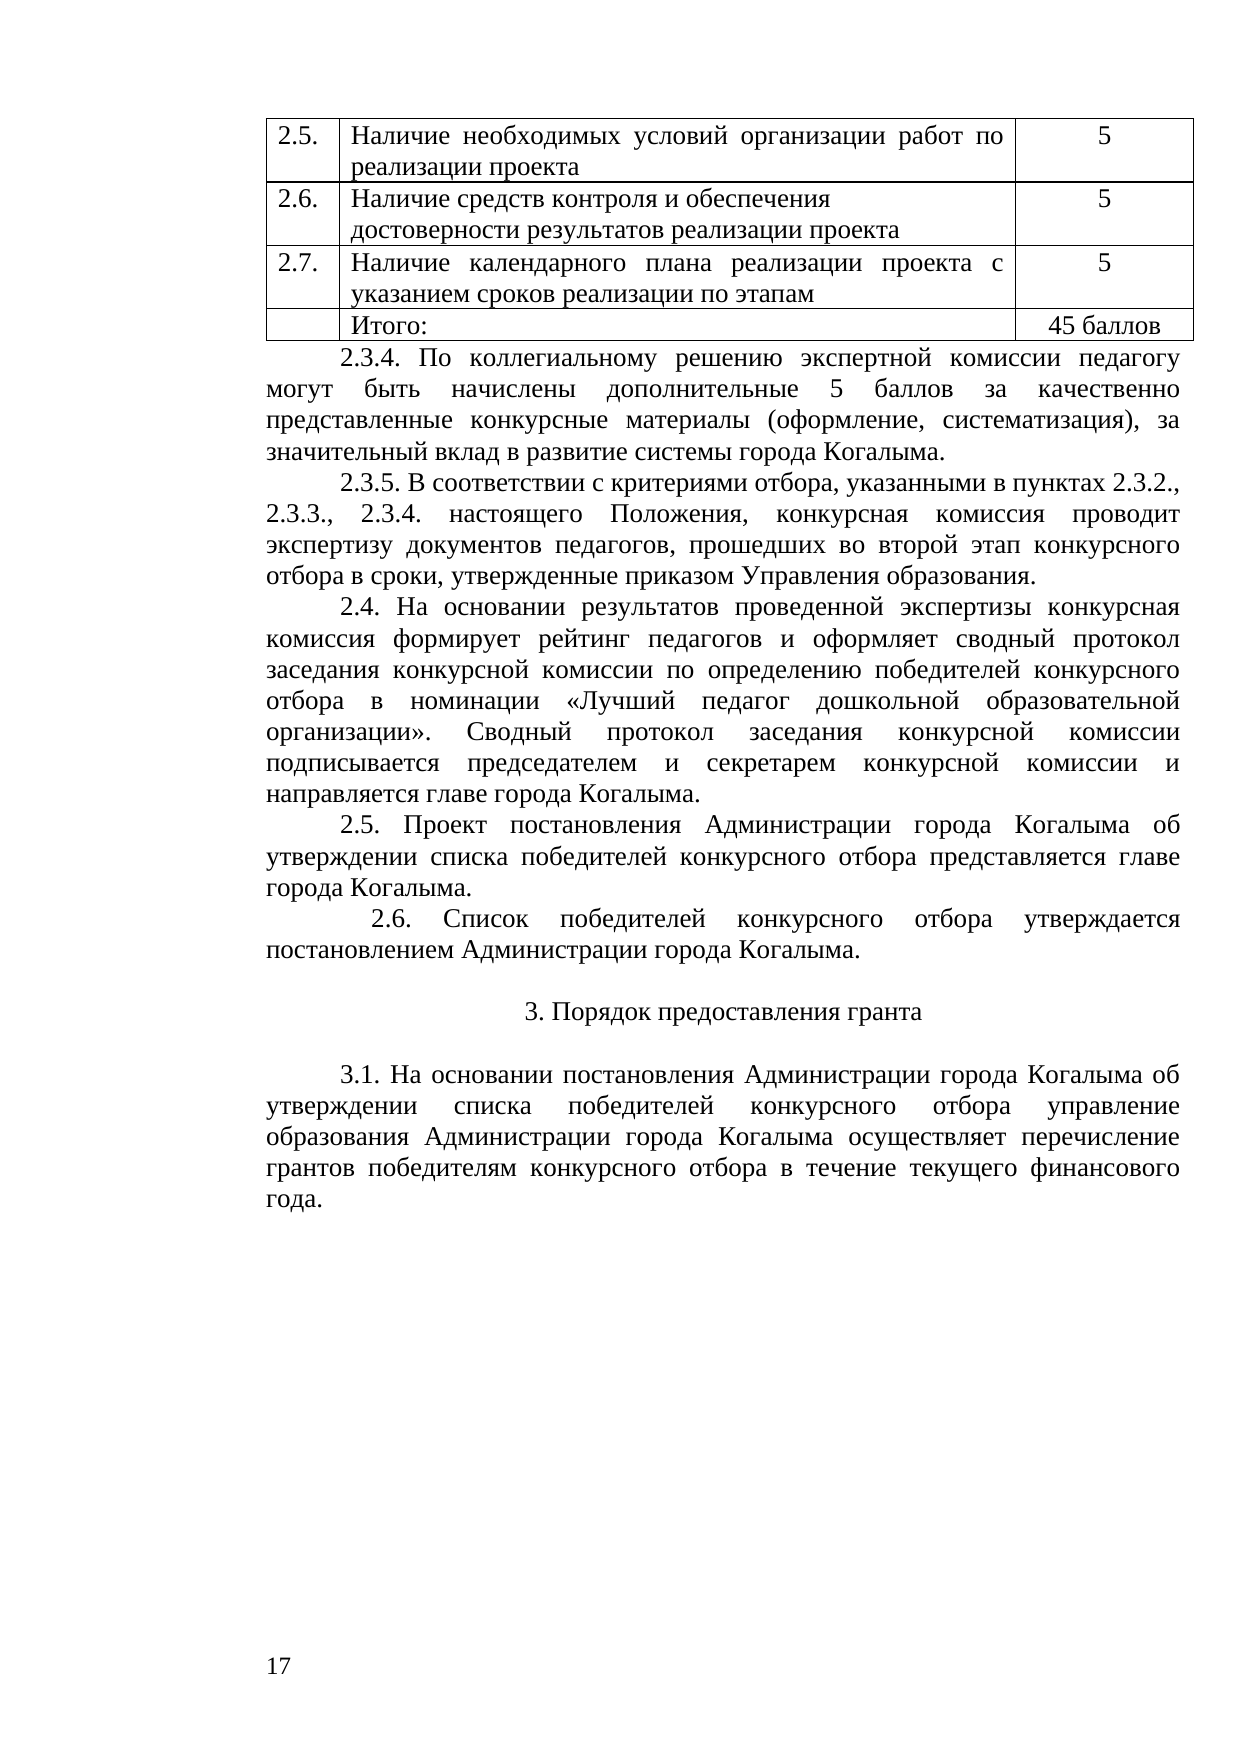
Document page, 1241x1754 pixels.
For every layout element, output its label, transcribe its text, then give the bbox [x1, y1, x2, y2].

table_cell 2.6. [267, 183, 339, 245]
text 2.3.4. По коллегиальному решению экспертной комиссии педагогу могут быть начислены дополнительные 5 баллов за качественно представленные конкурсные материалы (оформление, систематизация), за значительный вклад в развитие системы города Когалыма. [266, 341, 1181, 466]
text 3.1. На основании постановления Администрации города Когалыма об утверждении списка победителей конкурсного отбора управление образования Администрации города Когалыма осуществляет перечисление грантов победителям конкурсного отбора в течение текущего финансового года. [266, 1058, 1181, 1213]
text 2.3.5. В соответствии с критериями отбора, указанными в пунктах 2.3.2., 2.3.3., 2.3.4. настоящего Положения, конкурсная комиссия проводит экспертизу документов педагогов, прошедших во второй этап конкурсного отбора в сроки, утвержденные приказом Управления образования. [266, 466, 1181, 591]
table_cell 2.7. [267, 246, 339, 308]
table_cell Наличие средств контроля и обеспечения достоверности результатов реализации проекта [340, 183, 1015, 245]
table_cell 5 [1016, 246, 1193, 308]
table_cell Наличие необходимых условий организации работ по реализации проекта [340, 119, 1015, 181]
table_cell Итого: [340, 309, 1015, 340]
text 2.4. На основании результатов проведенной экспертизы конкурсная комиссия формирует рейтинг педагогов и оформляет сводный протокол заседания конкурсной комиссии по определению победителей конкурсного отбора в номинации «Лучший педагог дошкольной образовательной организации». Сводный протокол заседания конкурсной комиссии подписывается председателем и секретарем конкурсной комиссии и направляется главе города Когалыма. [266, 591, 1181, 808]
table_cell Наличие календарного плана реализации проекта с указанием сроков реализации по этапам [340, 246, 1015, 308]
table_cell 2.5. [267, 119, 339, 181]
table_cell [267, 309, 339, 340]
text 3. Порядок предоставления гранта [266, 995, 1181, 1027]
table_cell 5 [1016, 119, 1193, 181]
text 2.6. Список победителей конкурсного отбора утверждается постановлением Администрации города Когалыма. [266, 902, 1181, 964]
table_cell 5 [1016, 183, 1193, 245]
text 2.5. Проект постановления Администрации города Когалыма об утверждении списка победителей конкурсного отбора представляется главе города Когалыма. [266, 808, 1181, 902]
table_cell 45 баллов [1016, 309, 1193, 340]
